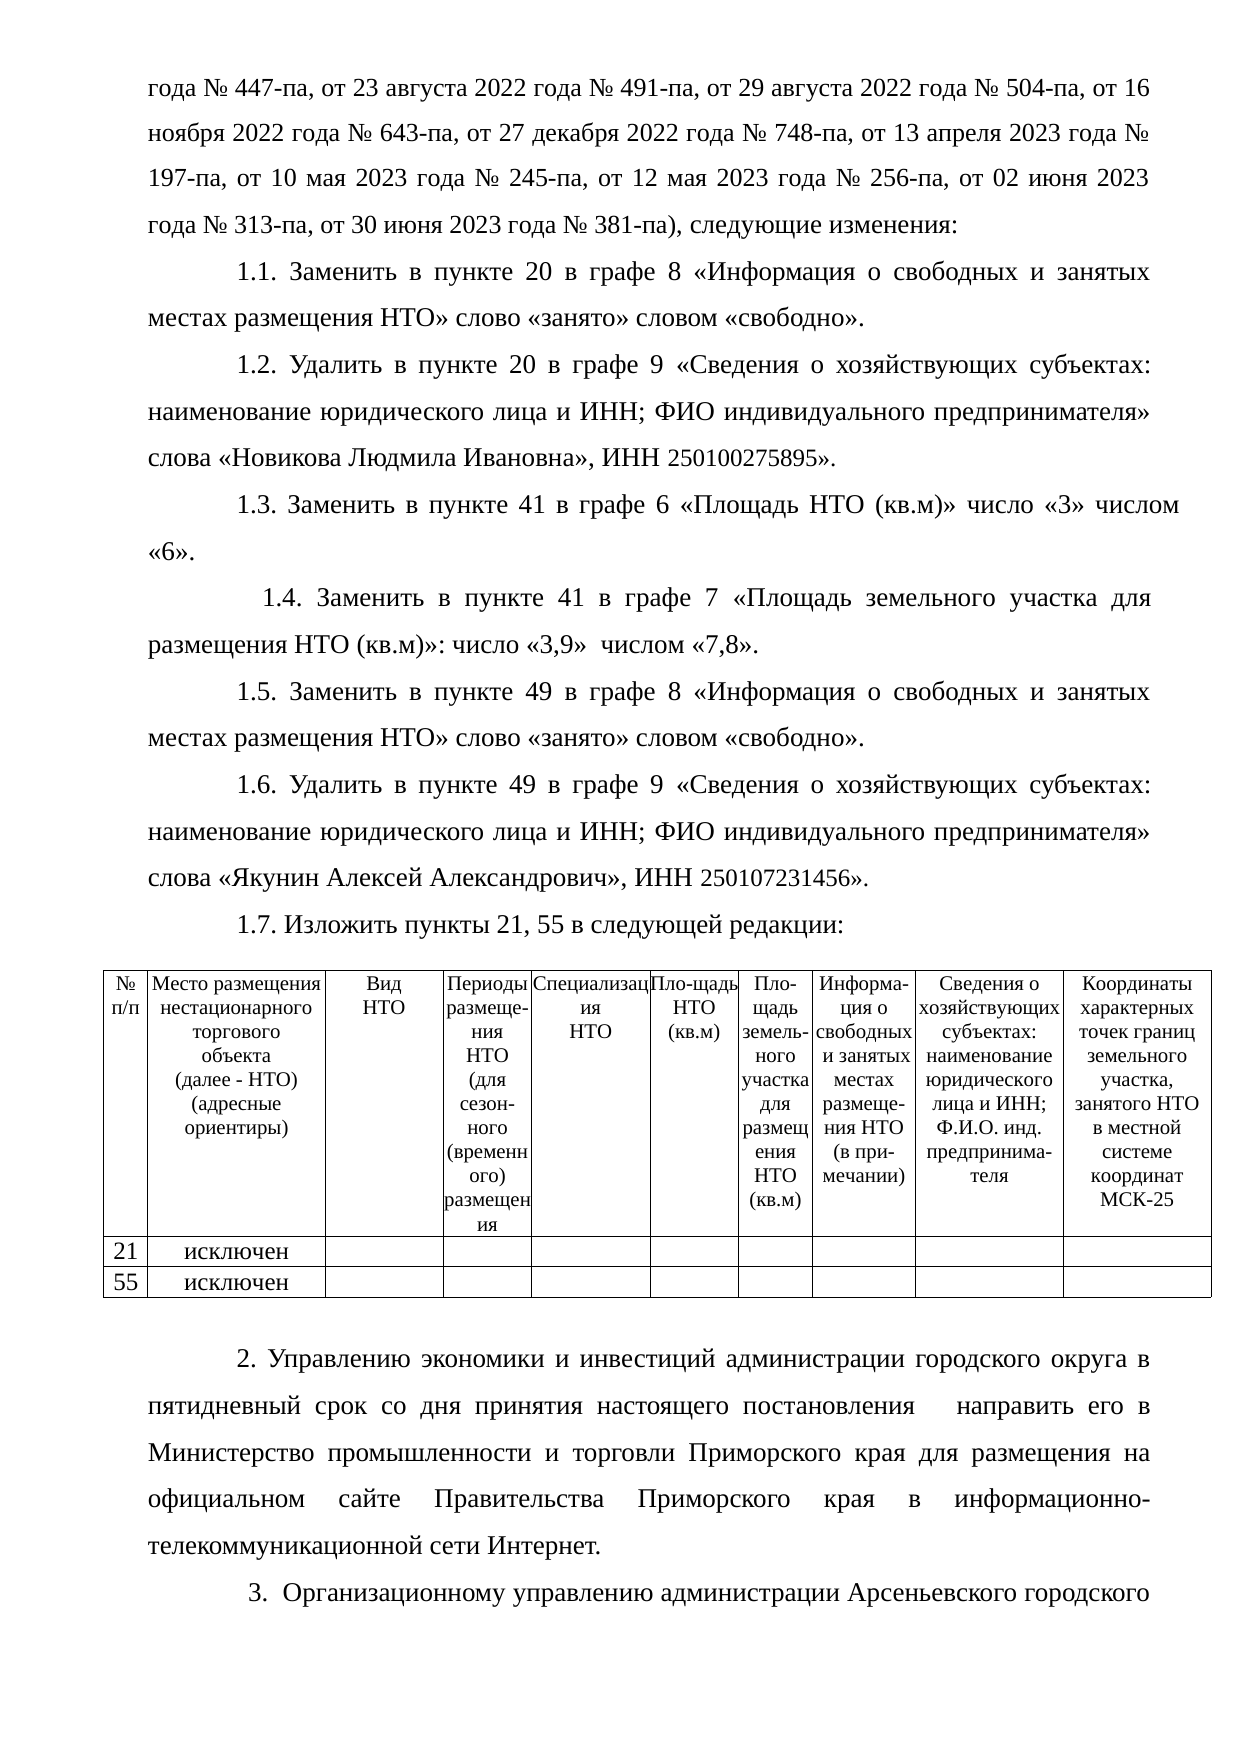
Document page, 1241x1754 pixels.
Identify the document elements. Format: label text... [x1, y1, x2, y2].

text 1.7. Изложить пункты 21, 55 в следующей редакции: [148, 908, 1152, 939]
table_header Периоды размеще-ния НТО (для сезон-ного (временного) размещения [444, 971, 531, 1236]
text 1.6. Удалить в пункте 49 в графе 9 «Сведения о хозяйствующих субъектах: наименование юридического лица и ИНН; ФИО индивидуального предпринимателя» слова «Якунин Алексей Александрович», ИНН 250107231456». [148, 768, 1152, 892]
text 1.2. Удалить в пункте 20 в графе 9 «Сведения о хозяйствующих субъектах: наименование юридического лица и ИНН; ФИО индивидуального предпринимателя» слова «Новикова Людмила Ивановна», ИНН 250100275895». [148, 348, 1152, 472]
table_cell [916, 1267, 1063, 1297]
text 1.3. Заменить в пункте 41 в графе 6 «Площадь НТО (кв.м)» число «3» числом «6». [148, 488, 1181, 566]
table_cell 21 [104, 1237, 147, 1266]
table_cell [916, 1237, 1063, 1266]
table_cell [444, 1237, 531, 1266]
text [148, 1576, 1152, 1607]
table_cell [651, 1267, 738, 1297]
table_cell [532, 1267, 650, 1297]
table_cell [326, 1237, 443, 1266]
table_cell [1064, 1237, 1211, 1266]
text 1.5. Заменить в пункте 49 в графе 8 «Информация о свободных и занятых местах размещения НТО» слово «занято» словом «свободно». [148, 675, 1152, 752]
table_header Пло-щадь земель-ного участка для размещения НТО (кв.м) [739, 971, 812, 1236]
table_header Вид НТО [326, 971, 443, 1236]
text 1.4. Заменить в пункте 41 в графе 7 «Площадь земельного участка для размещения НТО (кв.м)»: число «3,9» числом «7,8». [148, 581, 1152, 659]
table_header Пло-щадь НТО (кв.м) [651, 971, 738, 1236]
table_cell [651, 1237, 738, 1266]
table_cell [813, 1267, 915, 1297]
table_cell исключен [148, 1267, 325, 1297]
table_header Место размещения нестационарного торгового объекта (далее - НТО) (адресные ориентиры) [148, 971, 325, 1236]
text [148, 72, 1152, 239]
table_header Информа-ция о свободных и занятых местах размеще- ния НТО (в при-мечании) [813, 971, 915, 1236]
text 1.1. Заменить в пункте 20 в графе 8 «Информация о свободных и занятых местах размещения НТО» слово «занято» словом «свободно». [148, 255, 1152, 332]
table_cell [813, 1237, 915, 1266]
table_header № п/п [104, 971, 147, 1236]
table_cell [739, 1267, 812, 1297]
table_cell исключен [148, 1237, 325, 1266]
table_cell [326, 1267, 443, 1297]
table_cell [532, 1237, 650, 1266]
table_cell [739, 1237, 812, 1266]
table_cell 55 [104, 1267, 147, 1297]
table_header Сведения о хозяйствующих субъектах: наименование юридического лица и ИНН; Ф.И.О. инд. предпринима-теля [916, 971, 1063, 1236]
table_cell [444, 1267, 531, 1297]
table_cell [1064, 1267, 1211, 1297]
table_header Специализация НТО [532, 971, 650, 1236]
text 2. Управлению экономики и инвестиций администрации городского округа в пятидневный срок со дня принятия настоящего постановления направить его в Министерство промышленности и торговли Приморского края для размещения на официальном сайте Правительства Приморского края в информационно-телекоммуникационной сети Интернет. [148, 1342, 1152, 1560]
table_header Координаты характерных точек границ земельного участка, занятого НТО в местной системе координат МСК-25 [1064, 971, 1211, 1236]
